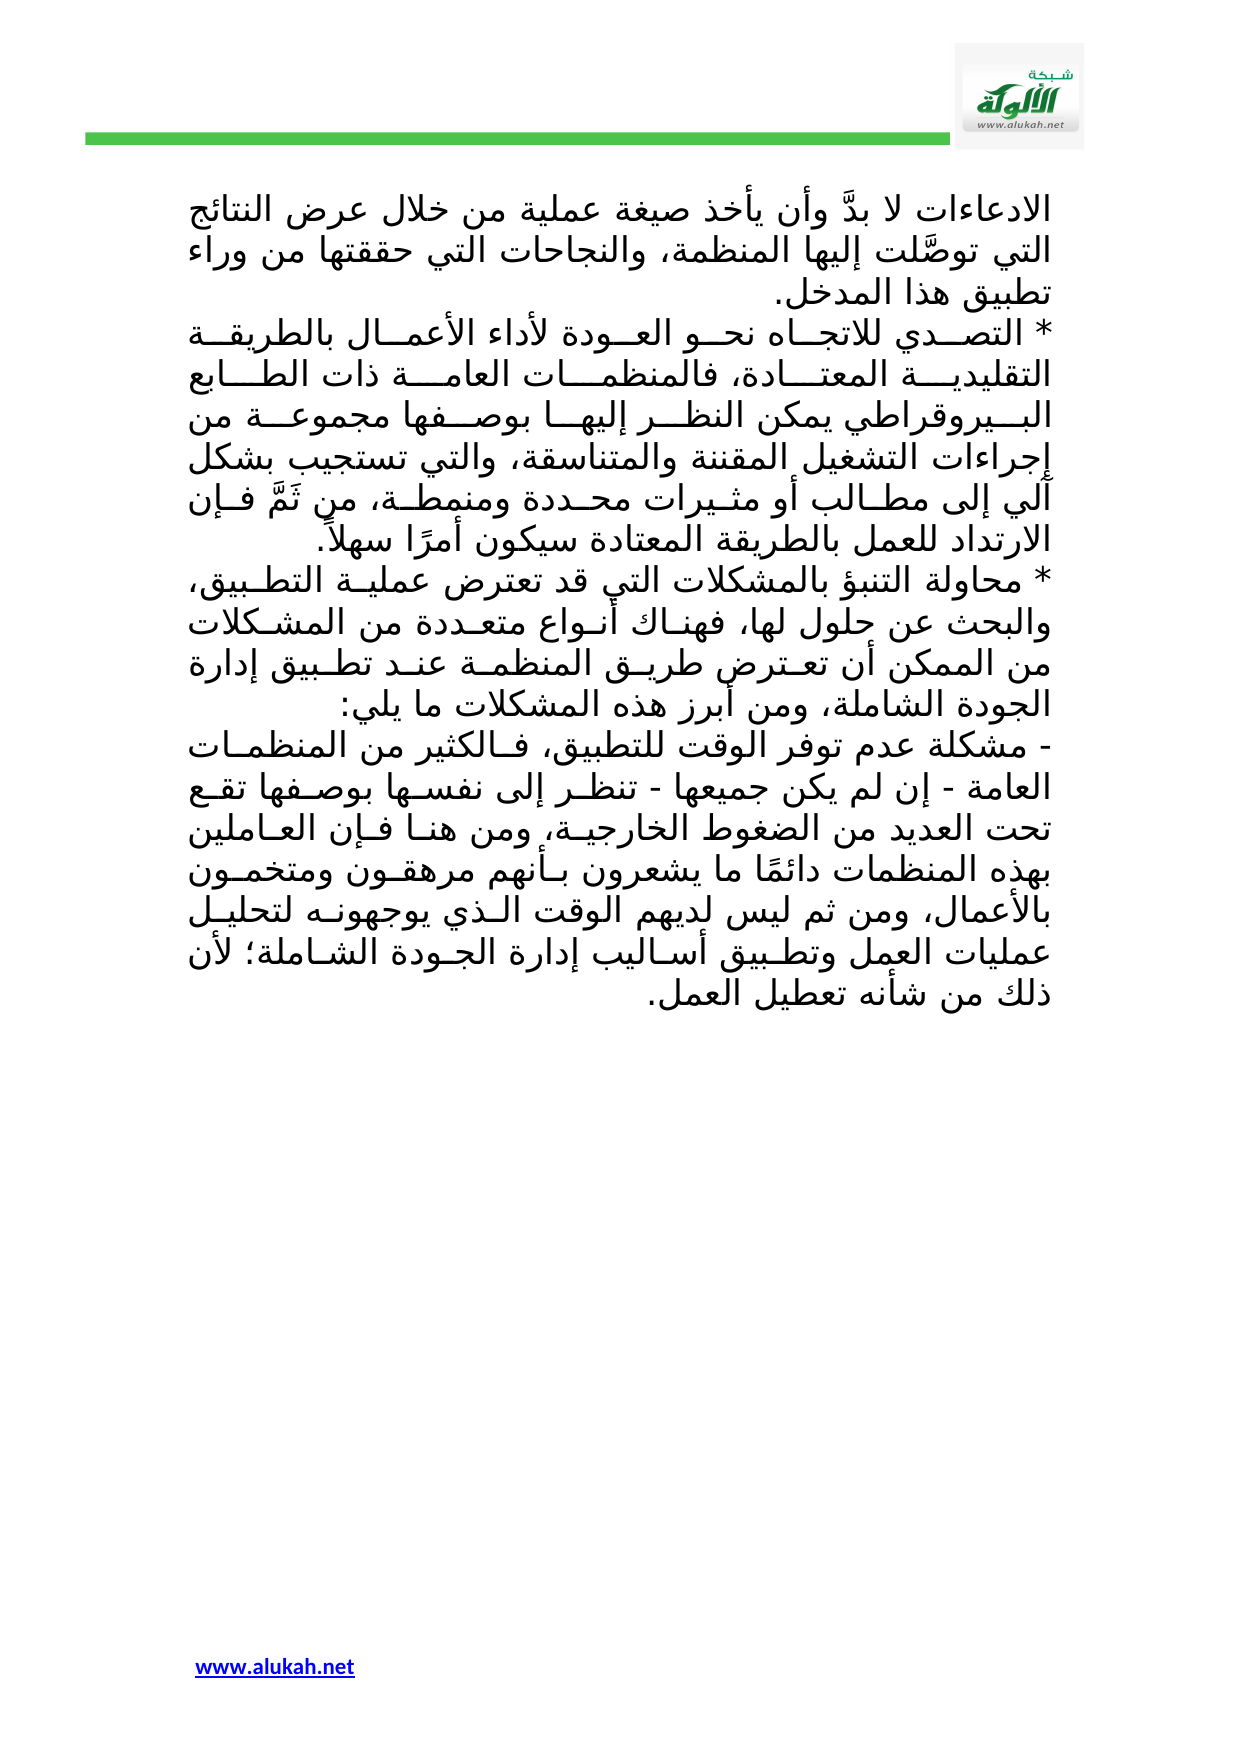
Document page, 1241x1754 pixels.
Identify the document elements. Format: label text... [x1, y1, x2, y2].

text - مشكلة عدم توفر الوقت للتطبيق، فالكثير من المنظمات العامة - إن لم يكن جميعها - تنظر إلى نفسها بوصفها تقع تحت العديد من الضغوط الخارجية، ومن هنا فإن العاملين بهذه المنظمات دائمًا ما يشعرون بأنهم مرهقون ومتخمون بالأعمال، ومن ثم ليس لديهم الوقت الذي يوجهونه لتحليل عمليات العمل وتطبيق أساليب إدارة الجودة الشاملة؛ لأن ذلك من شأنه تعطيل العمل. [187, 725, 1053, 1014]
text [187, 189, 1053, 312]
text * محاولة التنبؤ بالمشكلات التي قد تعترض عملية التطبيق، والبحث عن حلول لها، فهناك أنواع متعددة من المشكلات من الممكن أن تعترض طريق المنظمة عند تطبيق إدارة الجودة الشاملة، ومن أبرز هذه المشكلات ما يلي: [187, 560, 1053, 725]
text * التصدي للاتجاه نحو العودة لأداء الأعمال بالطريقة التقليدية المعتادة، فالمنظمات العامة ذات الطابع البيروقراطي يمكن النظر إليها بوصفها مجموعة من إجراءات التشغيل المقننة والمتناسقة، والتي تستجيب بشكل آلي إلى مطالب أو مثيرات محددة ومنمطة، من ثَمَّ فإن الارتداد للعمل بالطريقة المعتادة سيكون أمرًا سهلاً. [187, 312, 1053, 560]
